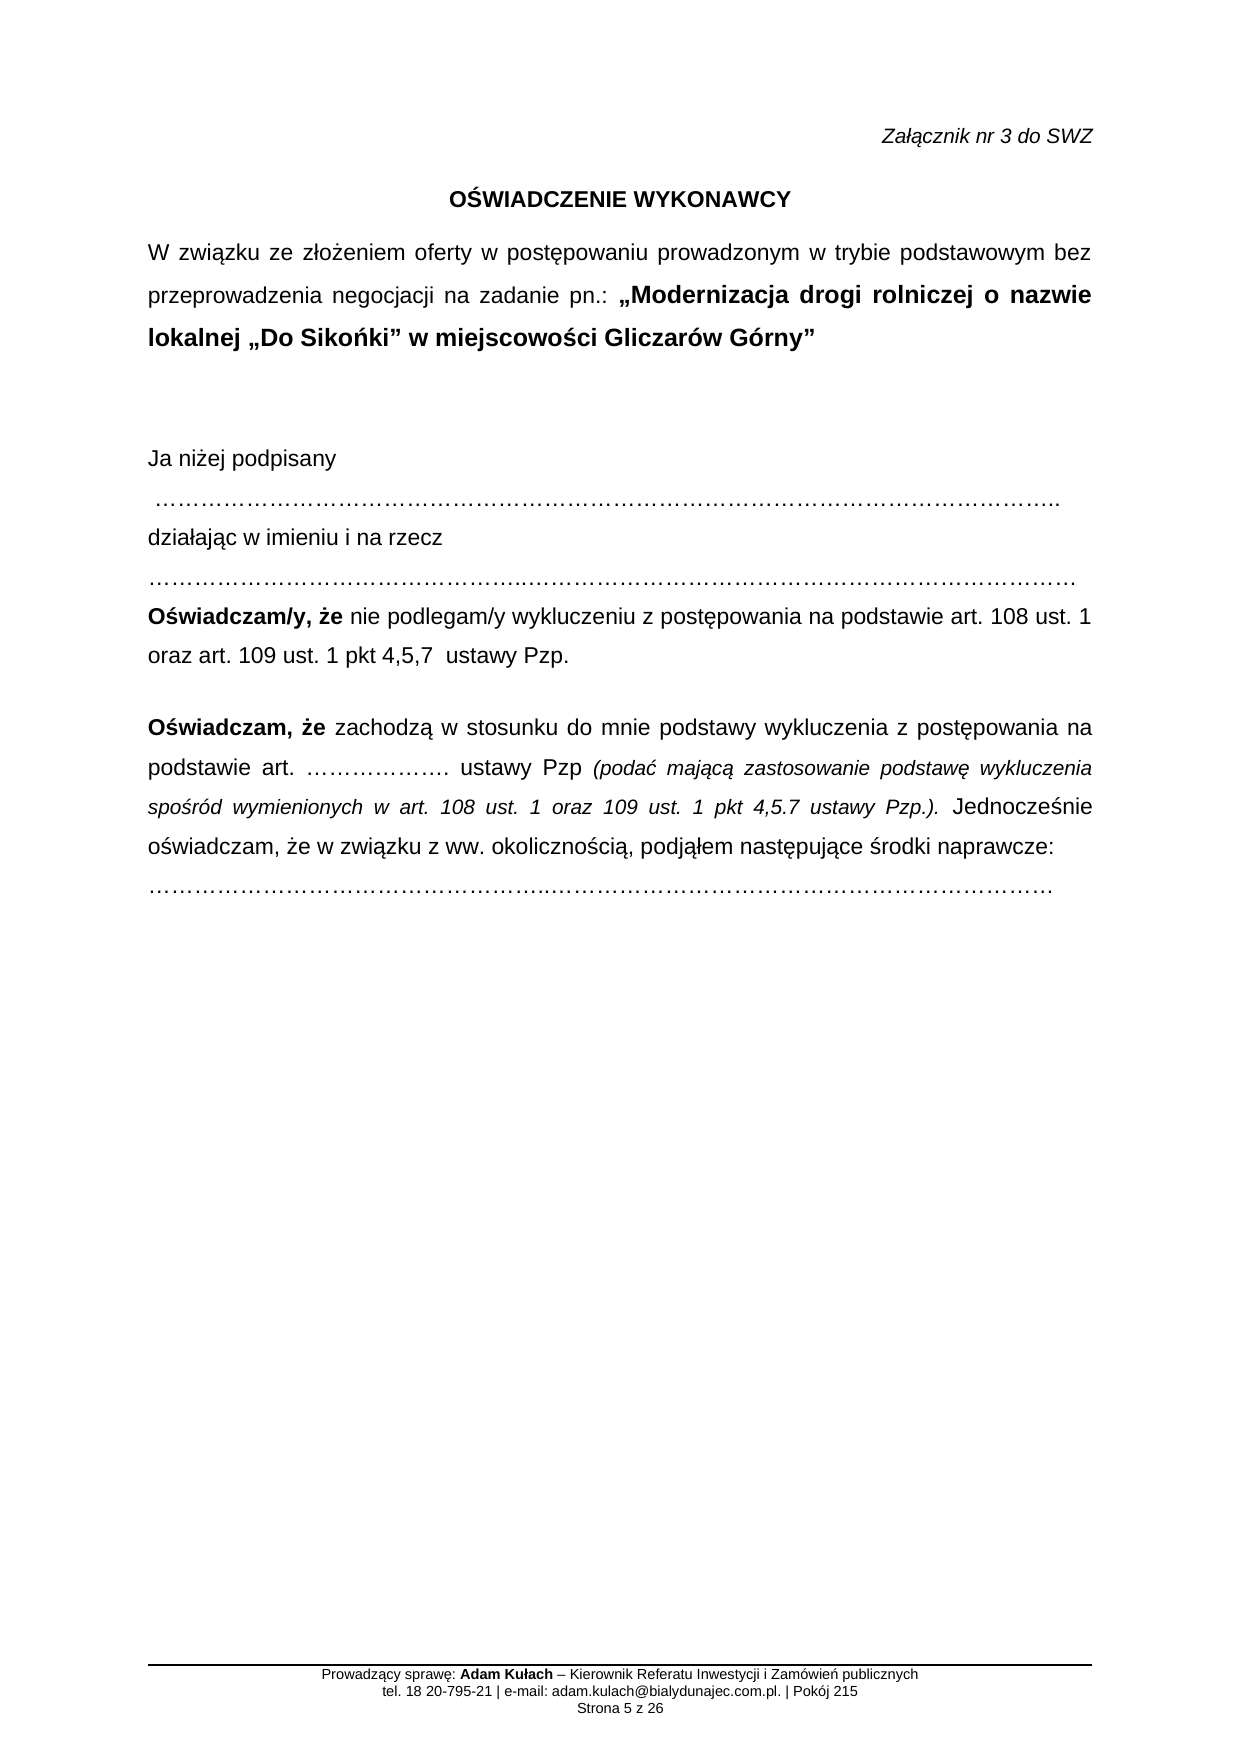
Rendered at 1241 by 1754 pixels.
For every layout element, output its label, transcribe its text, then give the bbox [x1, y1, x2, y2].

list W związku ze złożeniem oferty w postępowaniu prowadzonym w trybie podstawowym bez przeprowadzenia negocjacji na zadanie pn.: „Modernizacja drogi rolniczej o nazwie lokalnej „Do Sikońki” w miejscowości Gliczarów Górny” [148, 239, 1092, 352]
list …………………………………………..……………………………………………………………… [148, 563, 1092, 590]
list Oświadczam, że zachodzą w stosunku do mnie podstawy wykluczenia z postępowania na podstawie art. ………………. ustawy Pzp (podać mającą zastosowanie podstawę wykluczenia spośród wymienionych w art. 108 ust. 1 oraz 109 ust. 1 pkt 4,5.7 ustawy Pzp.). Jednocześnie oświadczam, że w związku z ww. okolicznością, podjąłem następujące środki naprawcze: [148, 714, 1092, 859]
list Oświadczam/y, że nie podlegam/y wykluczeniu z postępowania na podstawie art. 108 ust. 1 oraz art. 109 ust. 1 pkt 4,5,7 ustawy Pzp. [148, 603, 1092, 669]
list działając w imieniu i na rzecz [148, 524, 1092, 550]
subtitle Załącznik nr 3 do SWZ [148, 124, 1092, 148]
list ……………………………………………..………………………………………………………… [148, 872, 1092, 898]
list Ja niżej podpisany [148, 445, 1092, 471]
list OŚWIADCZENIE WYKONAWCY [148, 186, 1092, 213]
list ……………………………………………………………………………………………………….. [148, 484, 1092, 511]
